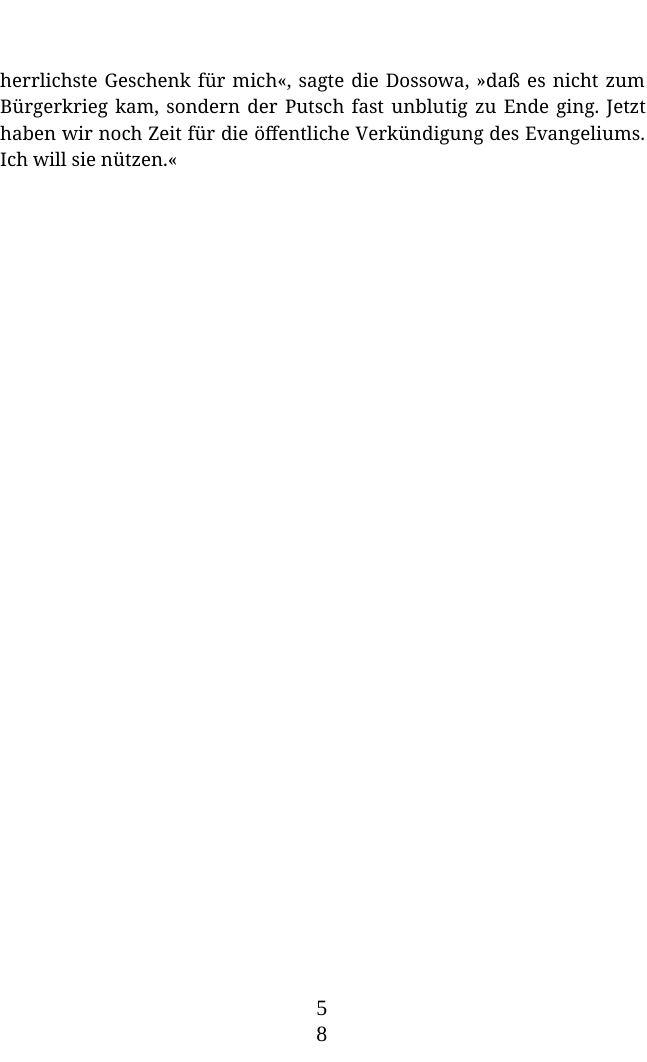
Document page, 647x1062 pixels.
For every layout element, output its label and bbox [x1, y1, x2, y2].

text [0, 66, 646, 172]
